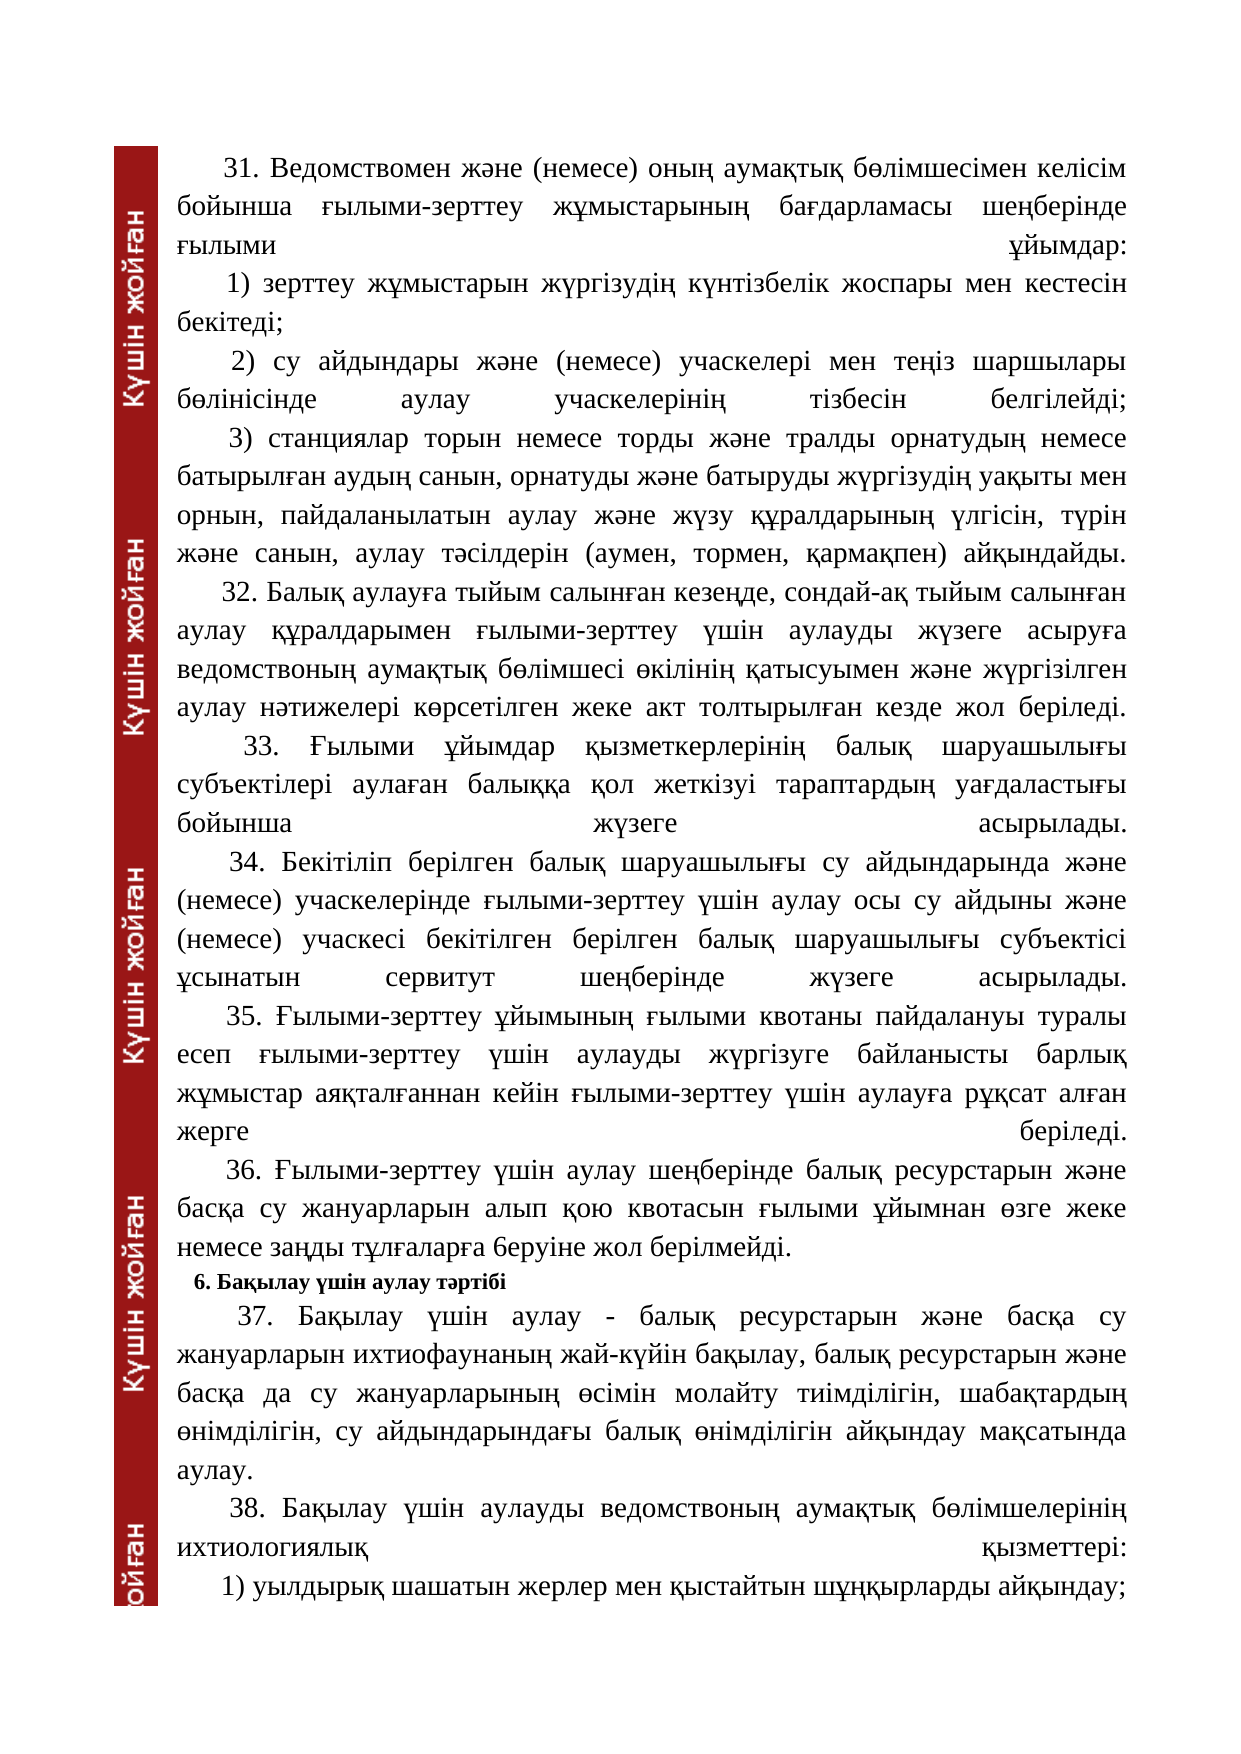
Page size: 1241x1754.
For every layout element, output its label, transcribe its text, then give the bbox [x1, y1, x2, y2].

text 6. Бақылау үшін аулау тәртібі [112, 1268, 1128, 1294]
picture [114, 1601, 158, 1606]
picture [114, 146, 158, 150]
picture [114, 1263, 158, 1268]
picture [114, 1294, 158, 1298]
